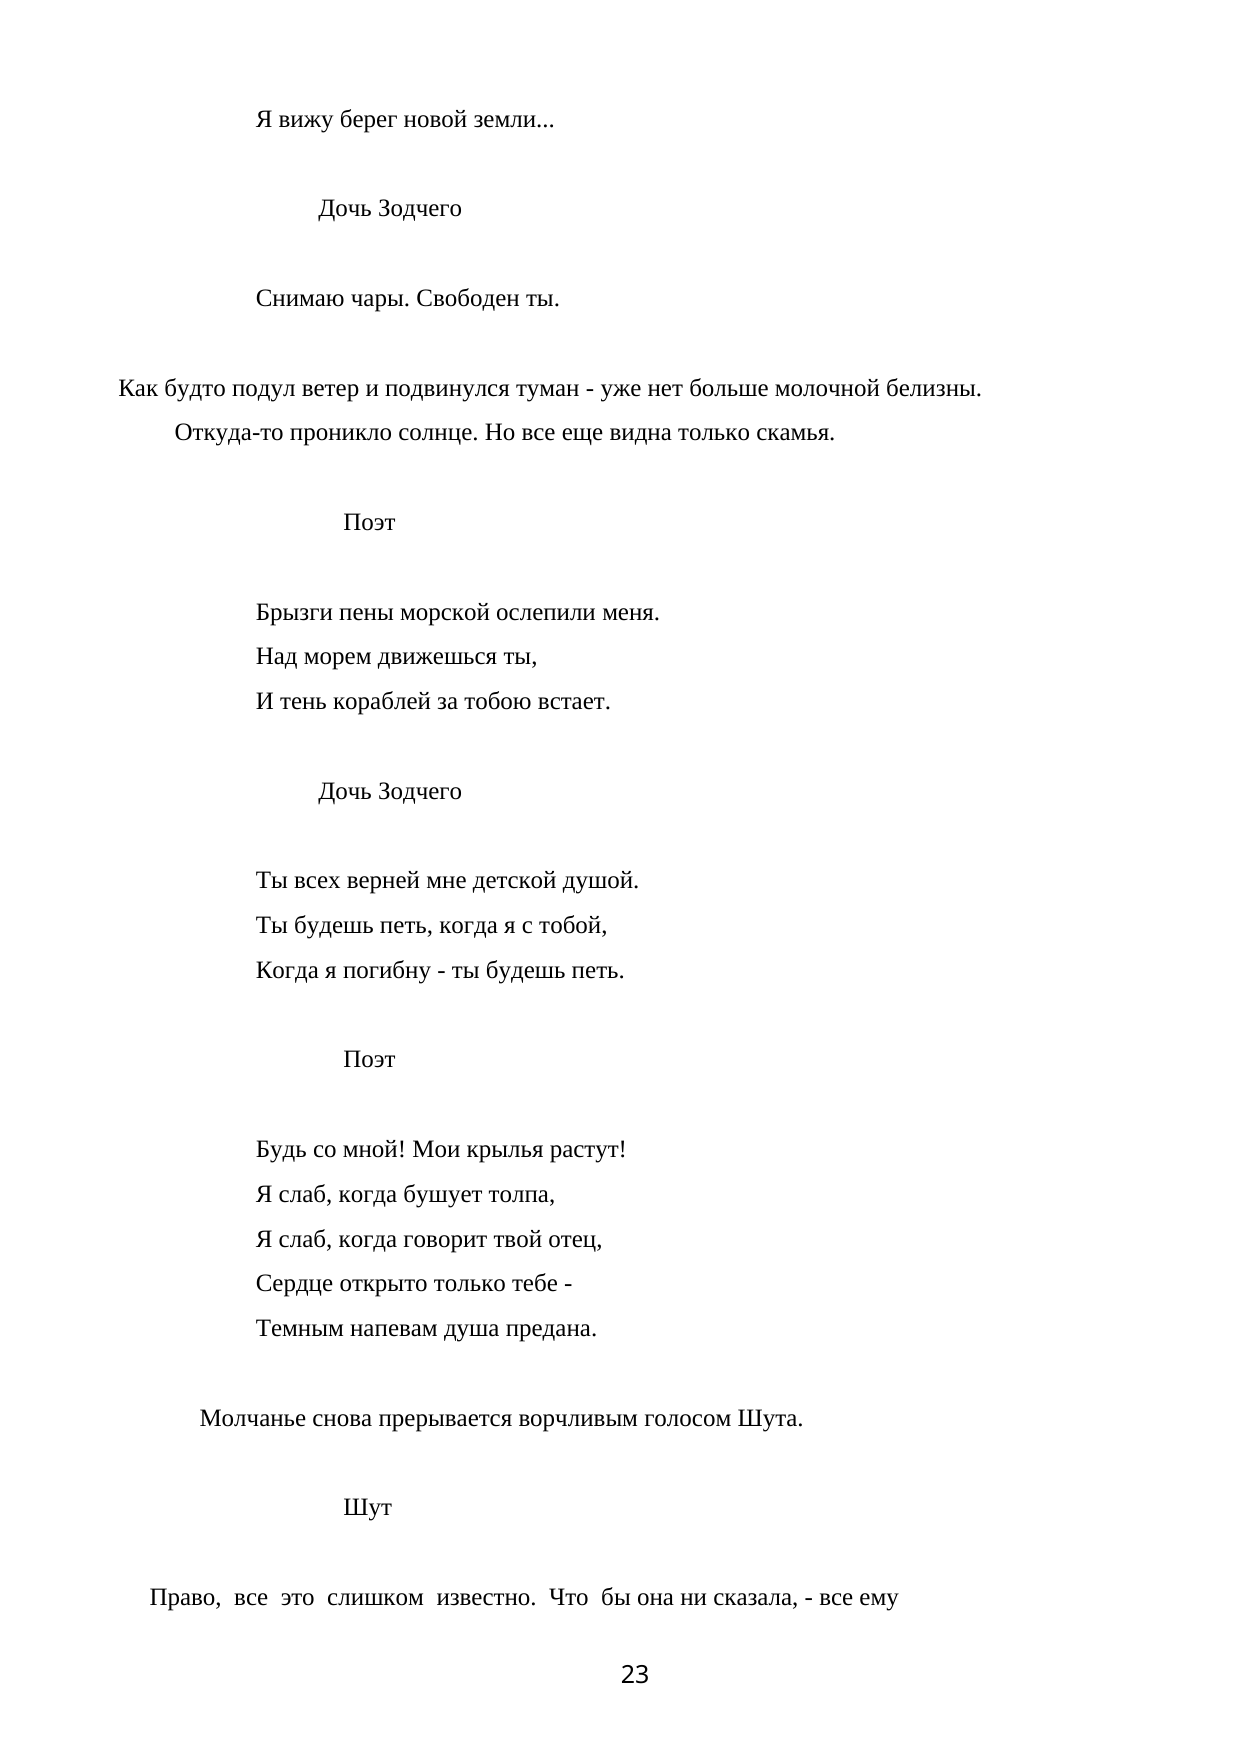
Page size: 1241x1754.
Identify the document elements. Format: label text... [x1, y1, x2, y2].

text Я слаб, когда говорит твой отец, [118, 1224, 1152, 1252]
text Снимаю чары. Свободен ты. [118, 283, 1152, 312]
text И тень кораблей за тобою встает. [118, 686, 1152, 715]
text Брызги пены морской ослепили меня. [118, 597, 1152, 625]
text Я вижу берег новой земли... [118, 104, 1152, 133]
text Будь со мной! Мои крылья растут! [118, 1134, 1152, 1163]
text Дочь Зодчего [118, 193, 1152, 222]
text Молчанье снова прерывается ворчливым голосом Шута. [118, 1403, 1152, 1432]
text Поэт [118, 1044, 1152, 1073]
text Дочь Зодчего [118, 776, 1152, 804]
text Шут [118, 1492, 1152, 1521]
text Ты будешь петь, когда я с тобой, [118, 910, 1152, 939]
text Ты всех верней мне детской душой. [118, 865, 1152, 894]
text Темным напевам душа предана. [118, 1313, 1152, 1342]
text Сердце открыто только тебе - [118, 1268, 1152, 1297]
text Как будто подул ветер и подвинулся туман - уже нет больше молочной белизны. [118, 373, 1152, 401]
text Откуда-то проникло солнце. Но все еще видна только скамья. [118, 417, 1152, 446]
text Над морем движешься ты, [118, 641, 1152, 670]
text Поэт [118, 507, 1152, 536]
text Я слаб, когда бушует толпа, [118, 1179, 1152, 1208]
text Право, все это слишком известно. Что бы она ни сказала, - все ему [118, 1582, 1152, 1611]
text Когда я погибну - ты будешь петь. [118, 955, 1152, 984]
